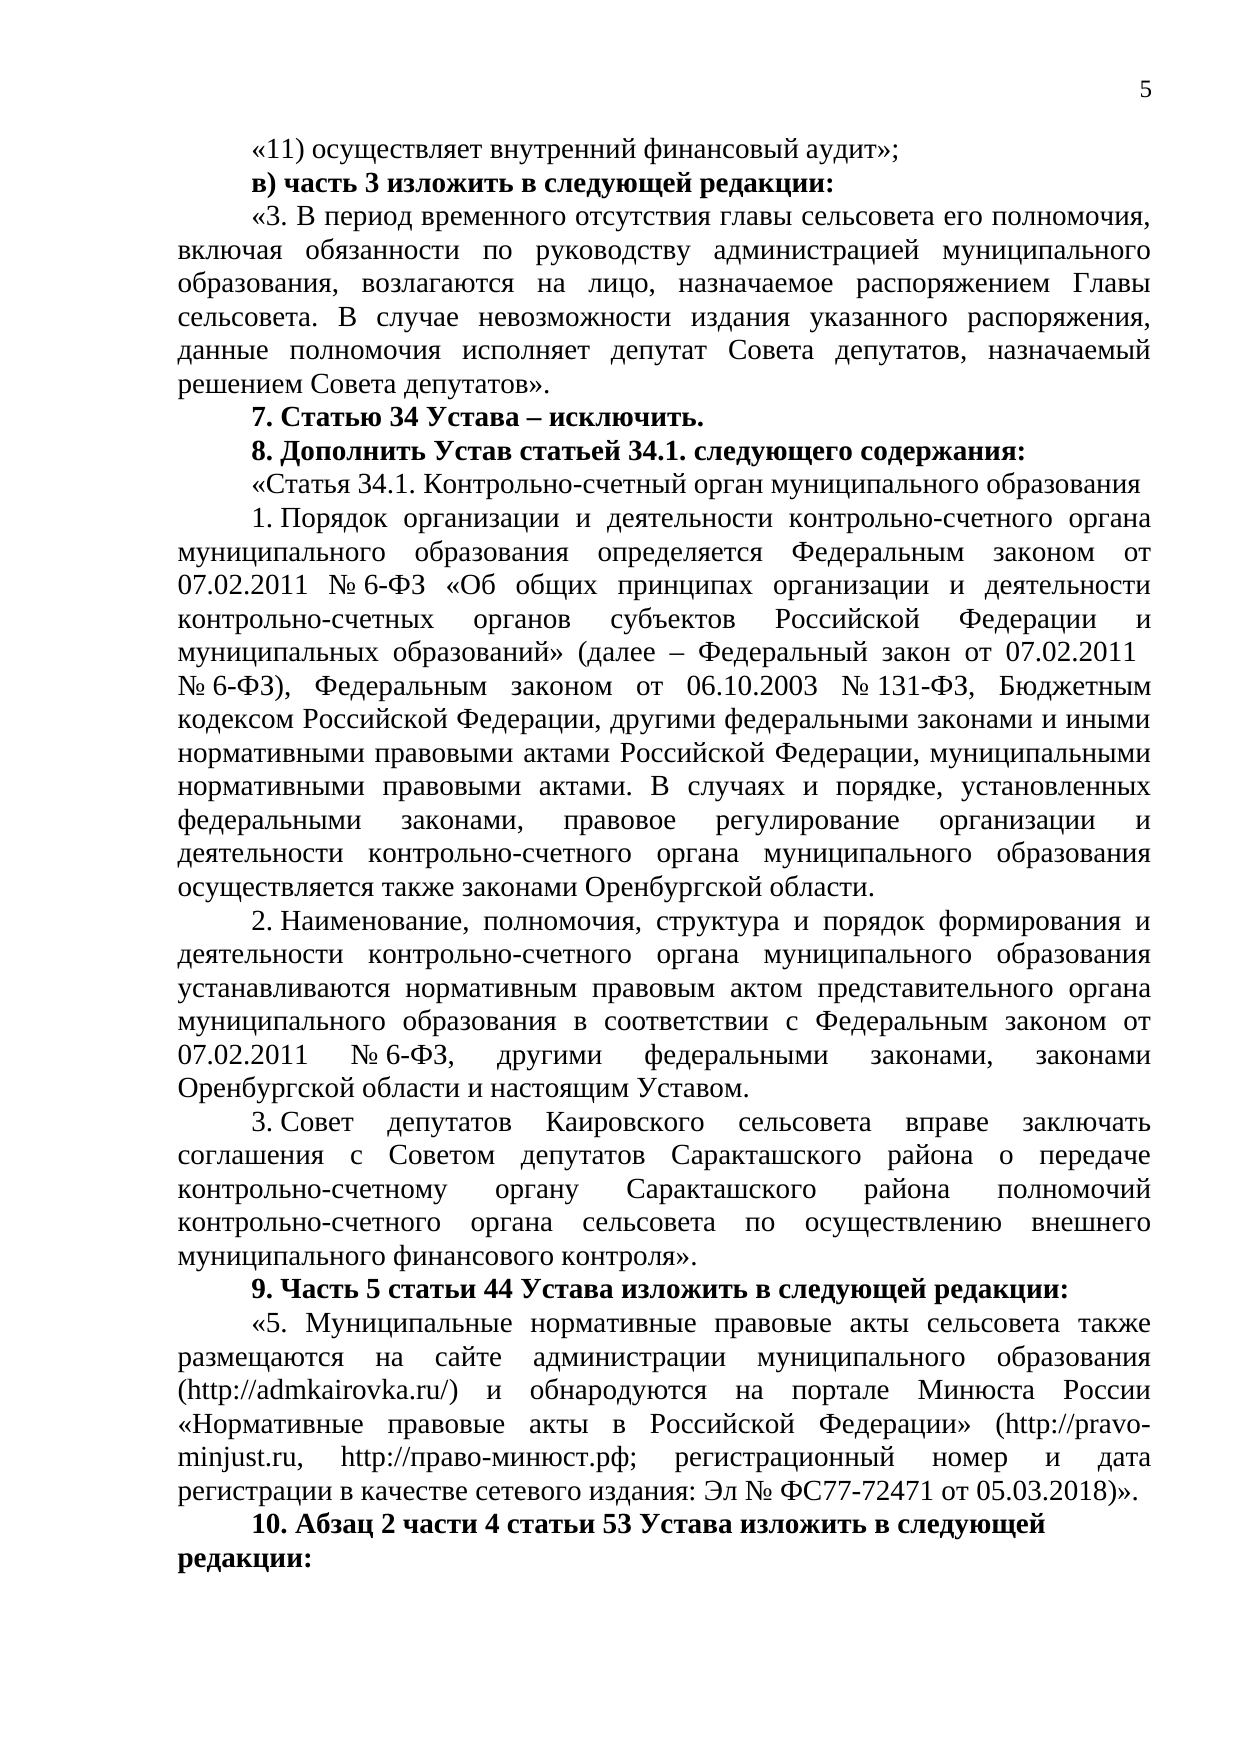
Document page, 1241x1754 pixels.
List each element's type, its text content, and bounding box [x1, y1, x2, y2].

text 1. Порядок организации и деятельности контрольно-счетного органа муниципального образования определяется Федеральным законом от 07.02.2011 № 6-ФЗ «Об общих принципах организации и деятельности контрольно-счетных органов субъектов Российской Федерации и муниципальных образований» (далее – Федеральный закон от 07.02.2011 № 6-ФЗ), Федеральным законом от 06.10.2003 № 131-ФЗ, Бюджетным кодексом Российской Федерации, другими федеральными законами и иными нормативными правовыми актами Российской Федерации, муниципальными нормативными правовыми актами. В случаях и порядке, установленных федеральными законами, правовое регулирование организации и деятельности контрольно-счетного органа муниципального образования осуществляется также законами Оренбургской области. [177, 500, 1152, 903]
text «Статья 34.1. Контрольно-счетный орган муниципального образования [177, 467, 1152, 500]
text 2. Наименование, полномочия, структура и порядок формирования и деятельности контрольно-счетного органа муниципального образования устанавливаются нормативным правовым актом представительного органа муниципального образования в соответствии с Федеральным законом от 07.02.2011 № 6-ФЗ, другими федеральными законами, законами Оренбургской области и настоящим Уставом. [177, 903, 1152, 1104]
text 3. Совет депутатов Каировского сельсовета вправе заключать соглашения с Советом депутатов Саракташского района о передаче контрольно-счетному органу Саракташского района полномочий контрольно-счетного органа сельсовета по осуществлению внешнего муниципального финансового контроля». [177, 1104, 1152, 1272]
text «11) осуществляет внутренний финансовый аудит»; [177, 131, 1152, 165]
text 9. Часть 5 статьи 44 Устава изложить в следующей редакции: [177, 1272, 1152, 1305]
text «3. В период временного отсутствия главы сельсовета его полномочия, включая обязанности по руководству администрацией муниципального образования, возлагаются на лицо, назначаемое распоряжением Главы сельсовета. В случае невозможности издания указанного распоряжения, данные полномочия исполняет депутат Совета депутатов, назначаемый решением Совета депутатов». [177, 198, 1152, 399]
text «5. Муниципальные нормативные правовые акты сельсовета также размещаются на сайте администрации муниципального образования (http://admkairovka.ru/) и обнародуются на портале Минюста России «Нормативные правовые акты в Российской Федерации» (http://pravo-minjust.ru, http://право-минюст.рф; регистрационный номер и дата регистрации в качестве сетевого издания: Эл № ФС77-72471 от 05.03.2018)». [177, 1305, 1152, 1506]
text 7. Статью 34 Устава – исключить. [177, 399, 1152, 433]
text 8. Дополнить Устав статьей 34.1. следующего содержания: [177, 433, 1152, 467]
text 10. Абзац 2 части 4 статьи 53 Устава изложить в следующей редакции: [177, 1506, 1152, 1573]
text в) часть 3 изложить в следующей редакции: [177, 165, 1152, 198]
